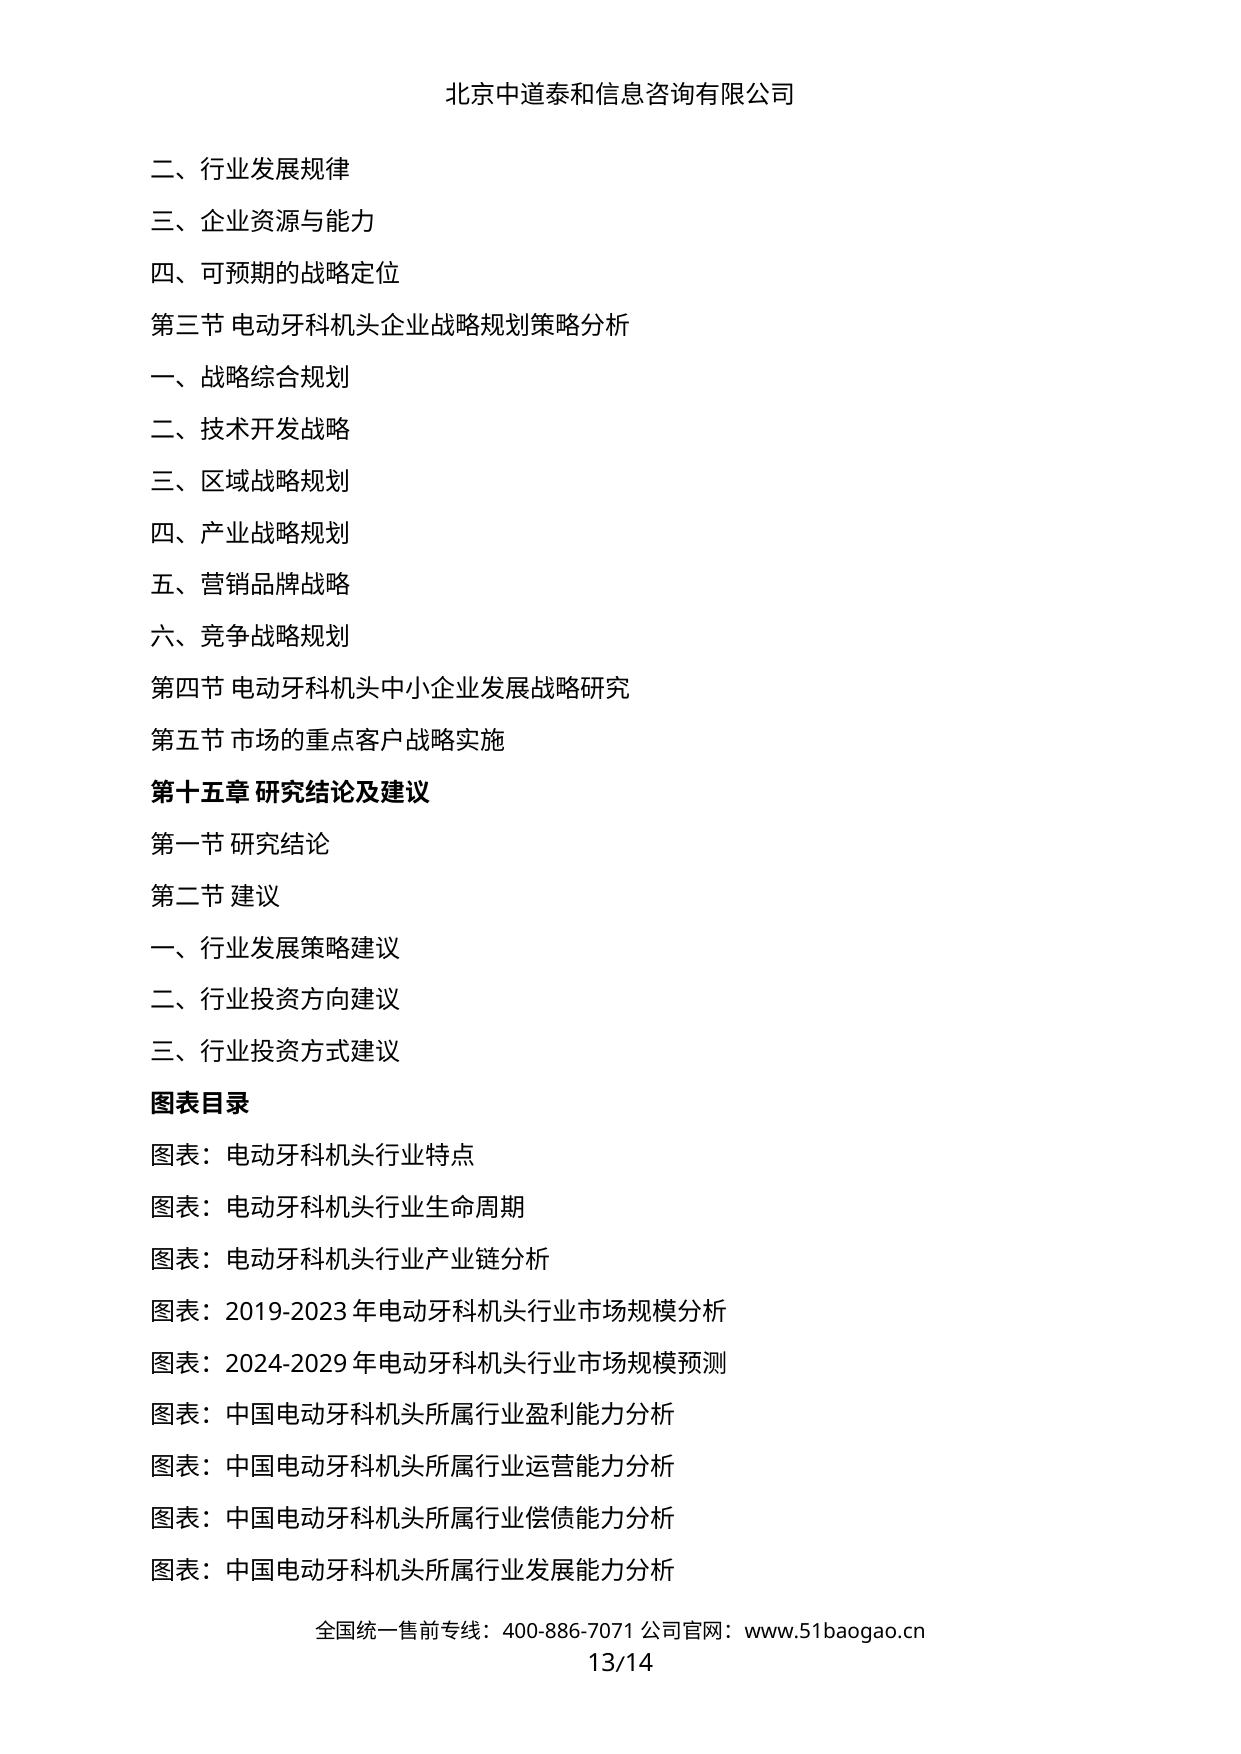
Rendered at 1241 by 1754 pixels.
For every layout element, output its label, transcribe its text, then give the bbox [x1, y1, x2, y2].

text 图表：电动牙科机头行业产业链分析 [150, 1239, 1090, 1276]
text 图表：中国电动牙科机头所属行业盈利能力分析 [150, 1395, 1090, 1431]
text 二、技术开发战略 [150, 409, 1090, 446]
text 第三节 电动牙科机头企业战略规划策略分析 [150, 306, 1090, 342]
text 图表：电动牙科机头行业特点 [150, 1136, 1090, 1172]
text 图表：中国电动牙科机头所属行业偿债能力分析 [150, 1499, 1090, 1535]
text 四、可预期的战略定位 [150, 254, 1090, 290]
text 三、行业投资方式建议 [150, 1032, 1090, 1068]
text 一、战略综合规划 [150, 357, 1090, 394]
text 第十五章 研究结论及建议 [150, 772, 1090, 809]
text 二、行业发展规律 [150, 150, 1090, 186]
text 图表：中国电动牙科机头所属行业发展能力分析 [150, 1551, 1090, 1587]
text 图表目录 [150, 1084, 1090, 1120]
text 三、区域战略规划 [150, 461, 1090, 497]
text 图表：电动牙科机头行业生命周期 [150, 1187, 1090, 1224]
text 图表：中国电动牙科机头所属行业运营能力分析 [150, 1447, 1090, 1483]
text 图表：2024-2029年电动牙科机头行业市场规模预测 [150, 1343, 1090, 1379]
text 六、竞争战略规划 [150, 617, 1090, 653]
text 第一节 研究结论 [150, 824, 1090, 861]
text 三、企业资源与能力 [150, 202, 1090, 238]
text 第五节 市场的重点客户战略实施 [150, 721, 1090, 757]
text 第四节 电动牙科机头中小企业发展战略研究 [150, 669, 1090, 705]
text 图表：2019-2023年电动牙科机头行业市场规模分析 [150, 1291, 1090, 1327]
text 四、产业战略规划 [150, 513, 1090, 549]
text 第二节 建议 [150, 876, 1090, 912]
text 一、行业发展策略建议 [150, 928, 1090, 964]
text 二、行业投资方向建议 [150, 980, 1090, 1016]
text 五、营销品牌战略 [150, 565, 1090, 601]
